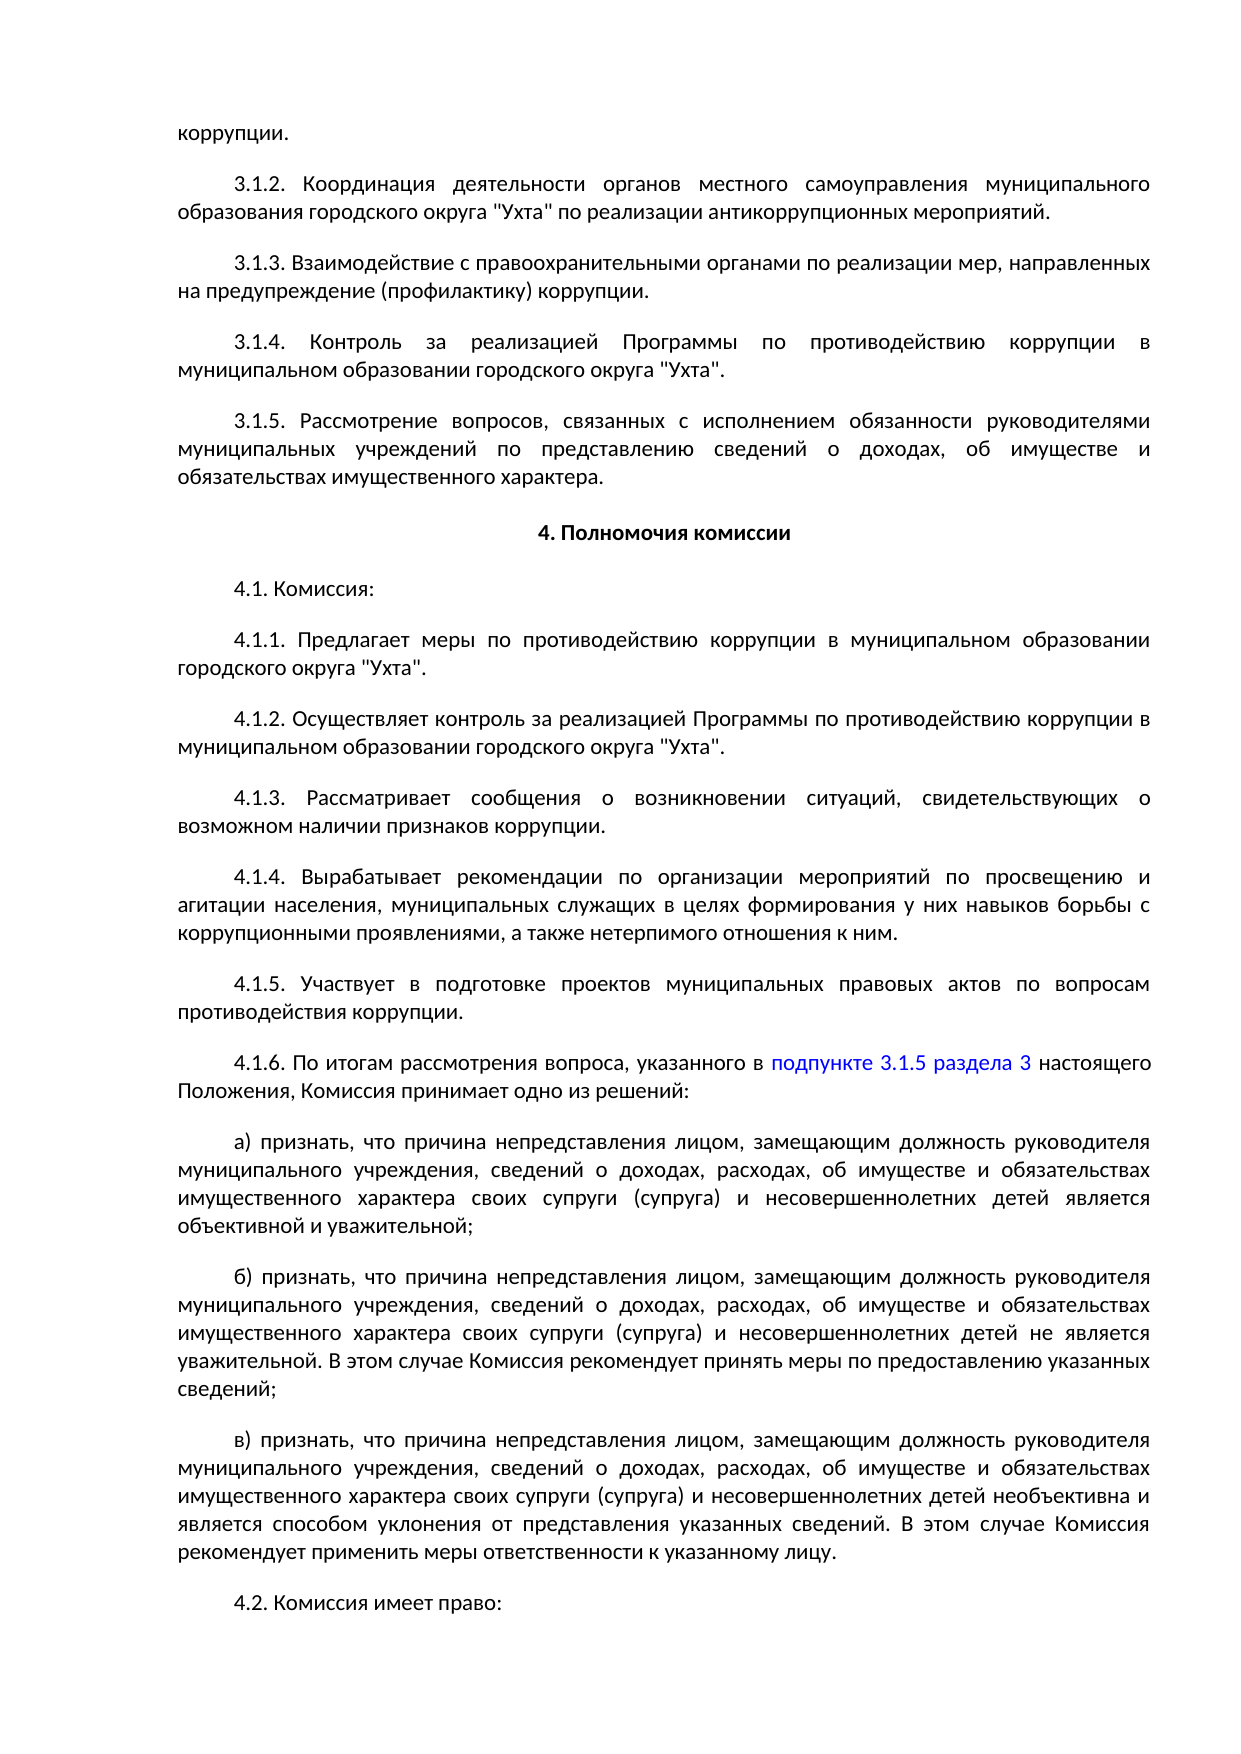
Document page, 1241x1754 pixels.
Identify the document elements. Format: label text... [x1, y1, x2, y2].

text б) признать, что причина непредставления лицом, замещающим должность руководителя муниципального учреждения, сведений о доходах, расходах, об имуществе и обязательствах имущественного характера своих супруги (супруга) и несовершеннолетних детей не является уважительной. В этом случае Комиссия рекомендует принять меры по предоставлению указанных сведений; [177, 1262, 1152, 1402]
text 4.1.5. Участвует в подготовке проектов муниципальных правовых актов по вопросам противодействия коррупции. [177, 969, 1152, 1025]
text 3.1.5. Рассмотрение вопросов, связанных с исполнением обязанности руководителями муниципальных учреждений по представлению сведений о доходах, об имуществе и обязательствах имущественного характера. [177, 406, 1152, 490]
text 4.1. Комиссия: [177, 574, 1152, 602]
text 4.2. Комиссия имеет право: [177, 1588, 1152, 1616]
text а) признать, что причина непредставления лицом, замещающим должность руководителя муниципального учреждения, сведений о доходах, расходах, об имуществе и обязательствах имущественного характера своих супруги (супруга) и несовершеннолетних детей является объективной и уважительной; [177, 1127, 1152, 1239]
text 4.1.2. Осуществляет контроль за реализацией Программы по противодействию коррупции в муниципальном образовании городского округа "Ухта". [177, 704, 1152, 760]
text 4.1.4. Вырабатывает рекомендации по организации мероприятий по просвещению и агитации населения, муниципальных служащих в целях формирования у них навыков борьбы с коррупционными проявлениями, а также нетерпимого отношения к ним. [177, 862, 1152, 946]
text 3.1.2. Координация деятельности органов местного самоуправления муниципального образования городского округа "Ухта" по реализации антикоррупционных мероприятий. [177, 169, 1152, 225]
text 3.1.3. Взаимодействие с правоохранительными органами по реализации мер, направленных на предупреждение (профилактику) коррупции. [177, 248, 1152, 304]
text 4.1.6. По итогам рассмотрения вопроса, указанного в подпункте 3.1.5 раздела 3 настоящего Положения, Комиссия принимает одно из решений: [177, 1048, 1152, 1104]
title 4. Полномочия комиссии [177, 518, 1152, 546]
text 3.1.4. Контроль за реализацией Программы по противодействию коррупции в муниципальном образовании городского округа "Ухта". [177, 327, 1152, 383]
text 4.1.1. Предлагает меры по противодействию коррупции в муниципальном образовании городского округа "Ухта". [177, 625, 1152, 681]
text 4.1.3. Рассматривает сообщения о возникновении ситуаций, свидетельствующих о возможном наличии признаков коррупции. [177, 783, 1152, 839]
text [177, 118, 1152, 146]
text в) признать, что причина непредставления лицом, замещающим должность руководителя муниципального учреждения, сведений о доходах, расходах, об имуществе и обязательствах имущественного характера своих супруги (супруга) и несовершеннолетних детей необъективна и является способом уклонения от представления указанных сведений. В этом случае Комиссия рекомендует применить меры ответственности к указанному лицу. [177, 1425, 1152, 1565]
